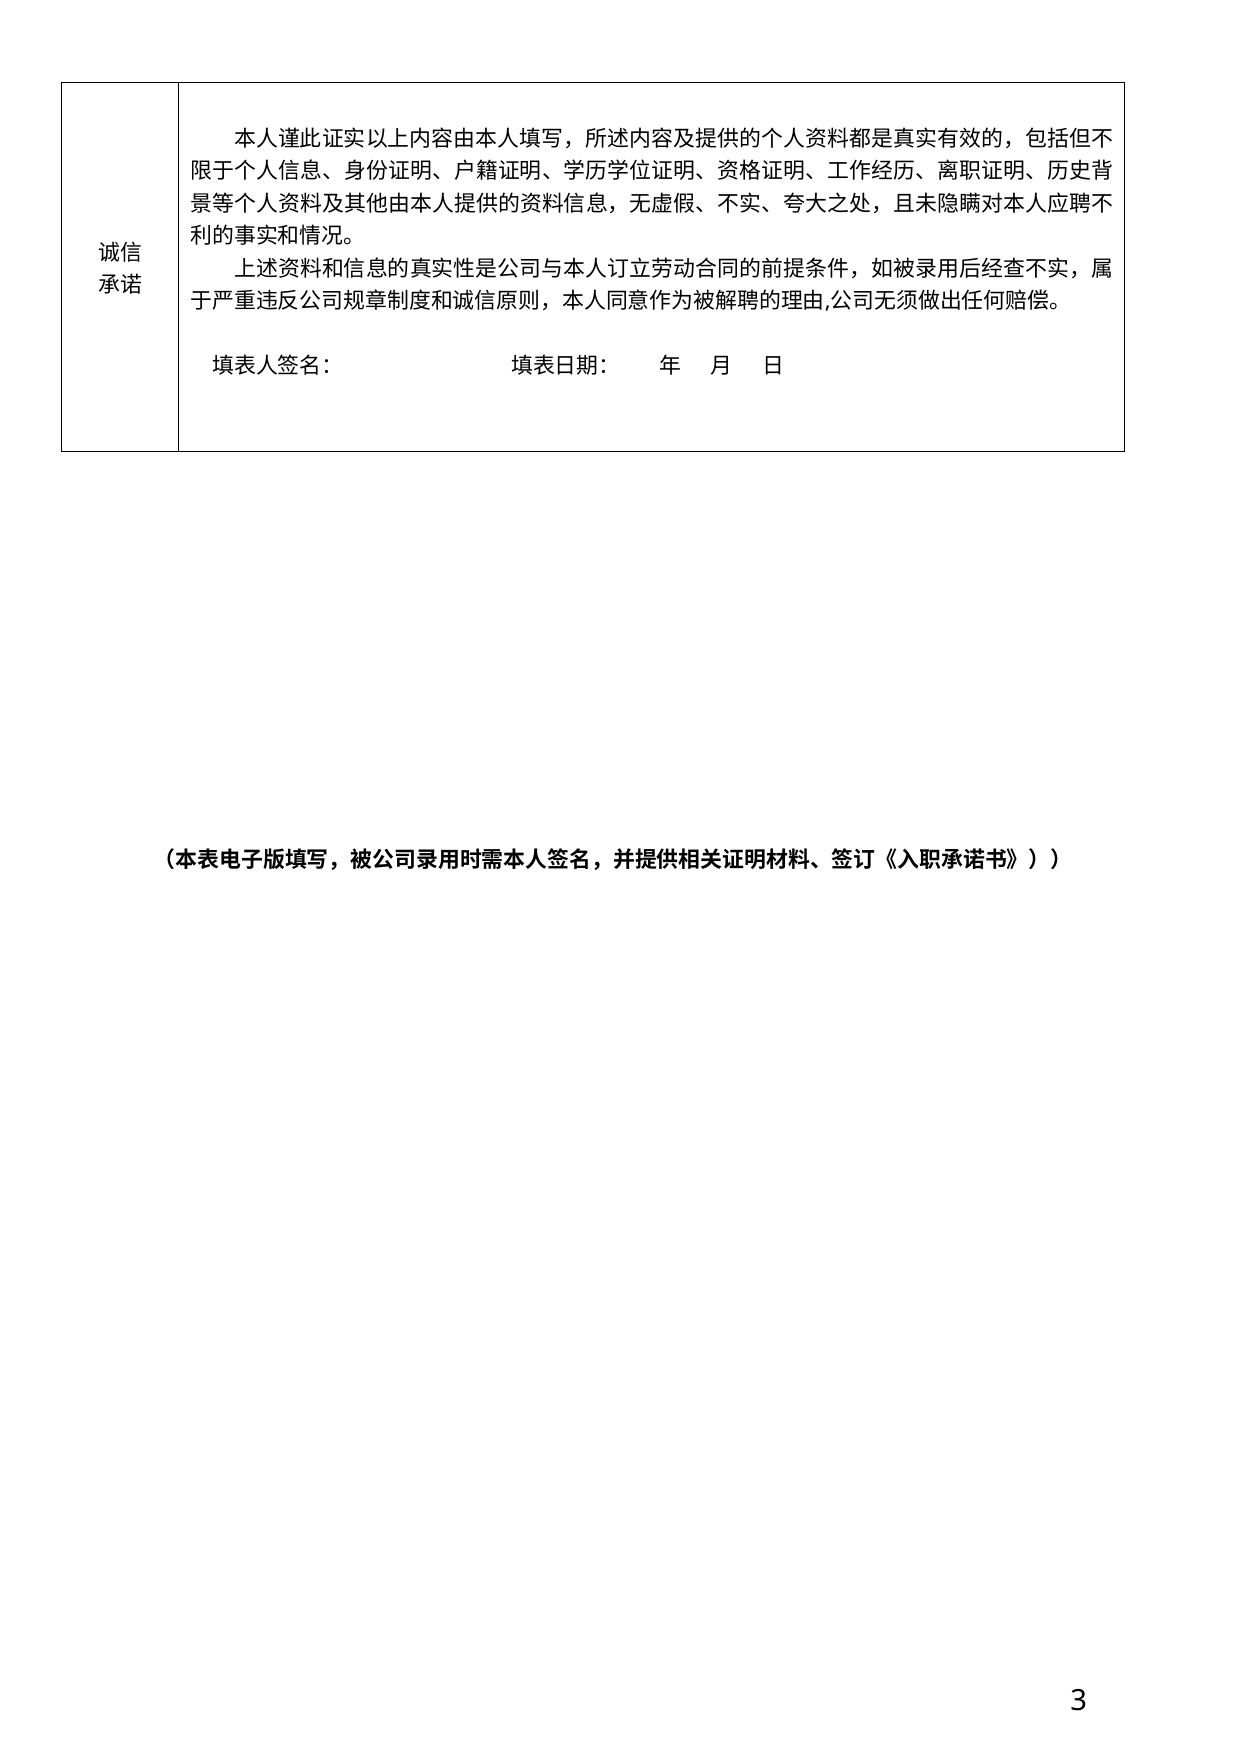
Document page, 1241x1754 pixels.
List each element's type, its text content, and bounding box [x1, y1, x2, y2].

text （本表电子版填写，被公司录用时需本人签名，并提供相关证明材料、签订《入职承诺书》）） [153, 842, 1087, 874]
table_cell 诚信 承诺 [62, 83, 178, 451]
table_cell 本人谨此证实以上内容由本人填写，所述内容及提供的个人资料都是真实有效的，包括但不限于个人信息、身份证明、户籍证明、学历学位证明、资格证明、工作经历、离职证明、历史背景等个人资料及其他由本人提供的资料信息，无虚假、不实、夸大之处，且未隐瞒对本人应聘不利的事实和情况。 上述资料和信息的真实性是公司与本人订立劳动合同的前提条件，如被录用后经查不实，属于严重违反公司规章制度和诚信原则，本人同意作为被解聘的理由,公司无须做出任何赔偿。 填表人签名： 填表日期： 年 月 日 [179, 83, 1124, 451]
